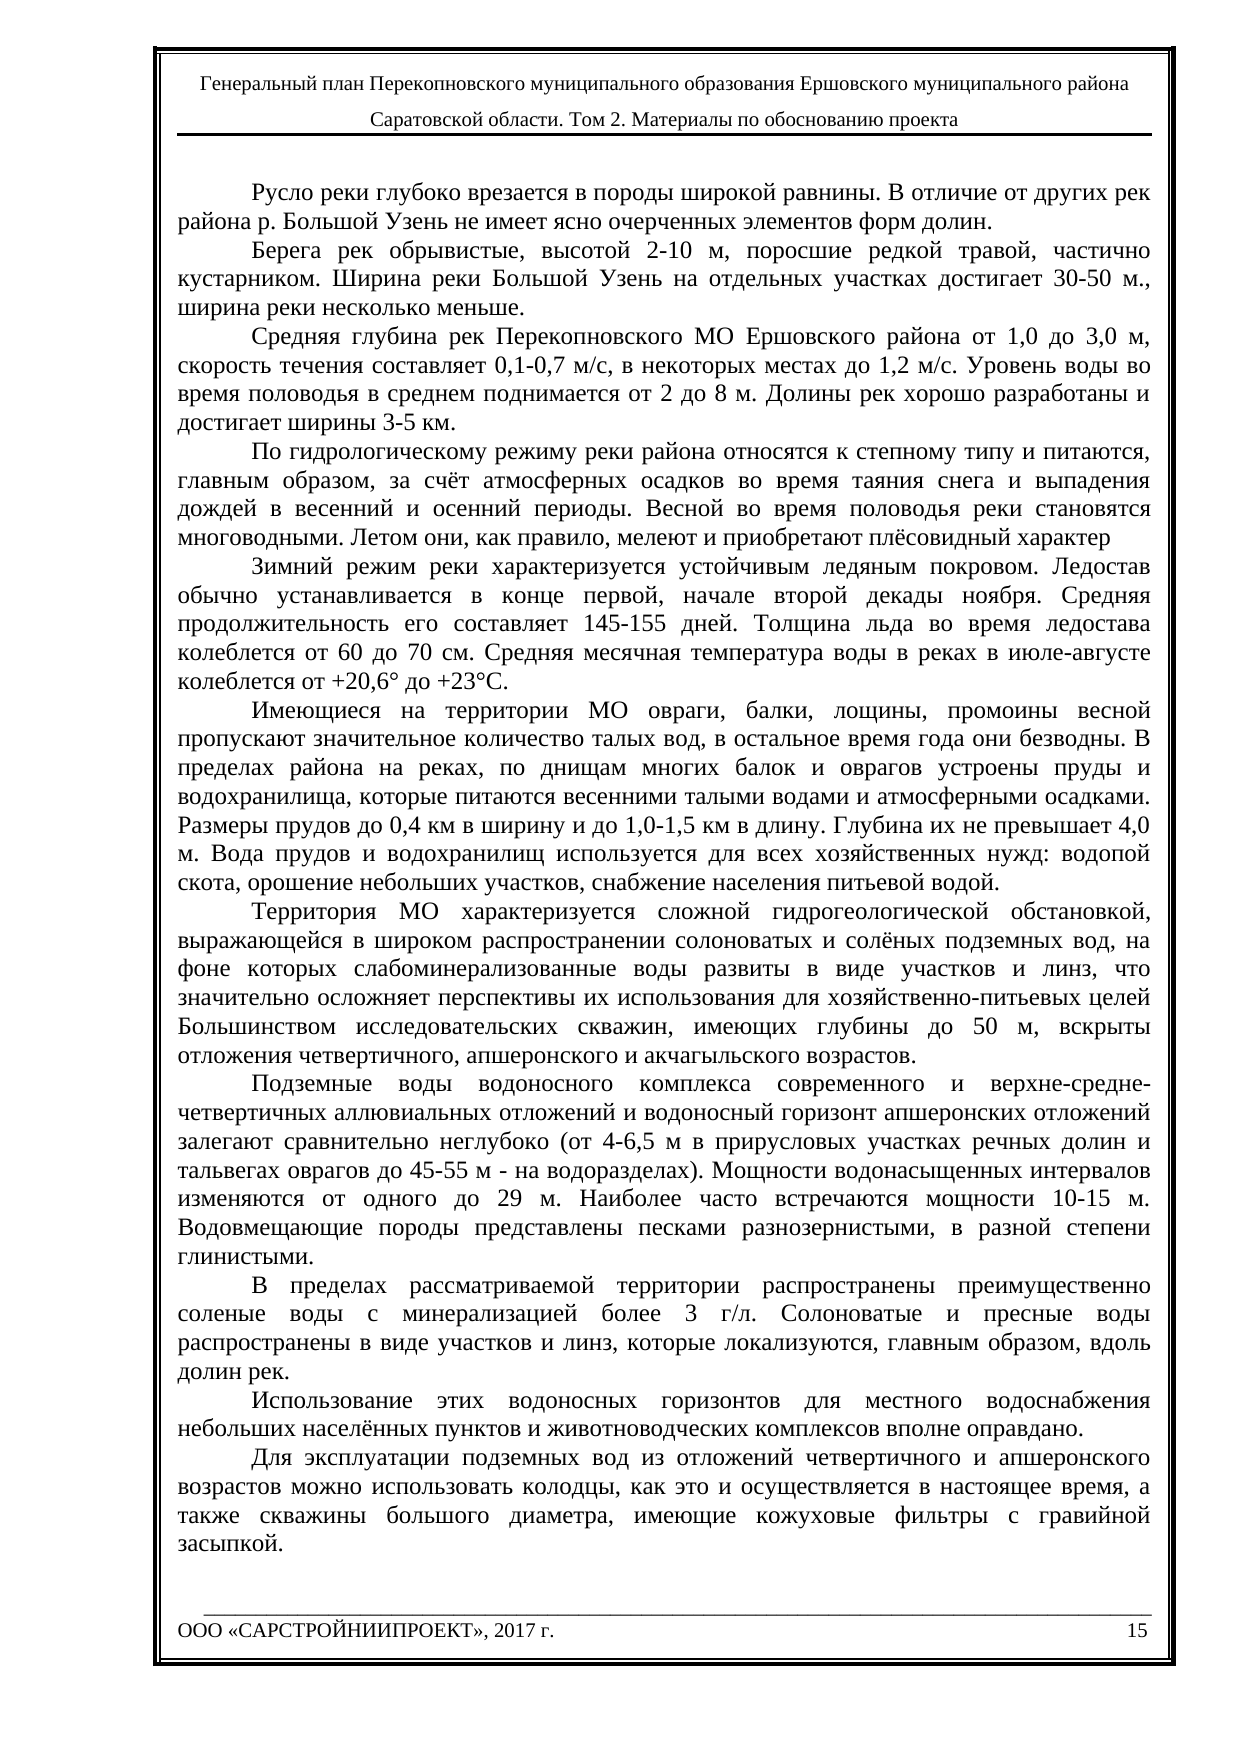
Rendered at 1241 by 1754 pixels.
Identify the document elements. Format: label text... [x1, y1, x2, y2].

text Имеющиеся на территории МО овраги, балки, лощины, промоины весной пропускают значительное количество талых вод, в остальное время года они безводны. В пределах района на реках, по днищам многих балок и оврагов устроены пруды и водохранилища, которые питаются весенними талыми водами и атмосферными осадками. Размеры прудов до 0,4 км в ширину и до 1,0-1,5 км в длину. Глубина их не превышает 4,0 м. Вода прудов и водохранилищ используется для всех хозяйственных нужд: водопой скота, орошение небольших участков, снабжение населения питьевой водой. [177, 695, 1152, 896]
text Для эксплуатации подземных вод из отложений четвертичного и апшеронского возрастов можно использовать колодцы, как это и осуществляется в настоящее время, а также скважины большого диаметра, имеющие кожуховые фильтры с гравийной засыпкой. [177, 1442, 1152, 1557]
text Русло реки глубоко врезается в породы широкой равнины. В отличие от других рек района р. Большой Узень не имеет ясно очерченных элементов форм долин. [177, 177, 1152, 235]
text По гидрологическому режиму реки района относятся к степному типу и питаются, главным образом, за счёт атмосферных осадков во время таяния снега и выпадения дождей в весенний и осенний периоды. Весной во время половодья реки становятся многоводными. Летом они, как правило, мелеют и приобретают плёсовидный характер [177, 436, 1152, 551]
text В пределах рассматриваемой территории распространены преимущественно соленые воды с минерализацией более 3 г/л. Солоноватые и пресные воды распространены в виде участков и линз, которые локализуются, главным образом, вдоль долин рек. [177, 1270, 1152, 1385]
text Берега рек обрывистые, высотой 2-10 м, поросшие редкой травой, частично кустарником. Ширина реки Большой Узень на отдельных участках достигает 30-50 м., ширина реки несколько меньше. [177, 235, 1152, 321]
text Использование этих водоносных горизонтов для местного водоснабжения небольших населённых пунктов и животноводческих комплексов вполне оправдано. [177, 1385, 1152, 1442]
text Зимний режим реки характеризуется устойчивым ледяным покровом. Ледостав обычно устанавливается в конце первой, начале второй декады ноября. Средняя продолжительность его составляет 145-155 дней. Толщина льда во время ледостава колеблется от 60 до 70 см. Средняя месячная температура воды в реках в июле-августе колеблется от +20,6° до +23°С. [177, 551, 1152, 695]
text Территория МО характеризуется сложной гидрогеологической обстановкой, выражающейся в широком распространении солоноватых и солёных подземных вод, на фоне которых слабоминерализованные воды развиты в виде участков и линз, что значительно осложняет перспективы их использования для хозяйственно-питьевых целей Большинством исследовательских скважин, имеющих глубины до 50 м, вскрыты отложения четвертичного, апшеронского и акчагыльского возрастов. [177, 896, 1152, 1068]
text Подземные воды водоносного комплекса современного и верхне-средне-четвертичных аллювиальных отложений и водоносный горизонт апшеронских отложений залегают сравнительно неглубоко (от 4-6,5 м в прирусловых участках речных долин и тальвегах оврагов до 45-55 м - на водоразделах). Мощности водонасыщенных интервалов изменяются от одного до 29 м. Наиболее часто встречаются мощности 10-15 м. Водовмещающие породы представлены песками разнозернистыми, в разной степени глинистыми. [177, 1068, 1152, 1270]
text Средняя глубина рек Перекопновского МО Ершовского района от 1,0 до 3,0 м, скорость течения составляет 0,1-0,7 м/с, в некоторых местах до 1,2 м/с. Уровень воды во время половодья в среднем поднимается от 2 до 8 м. Долины рек хорошо разработаны и достигает ширины 3-5 км. [177, 321, 1152, 436]
